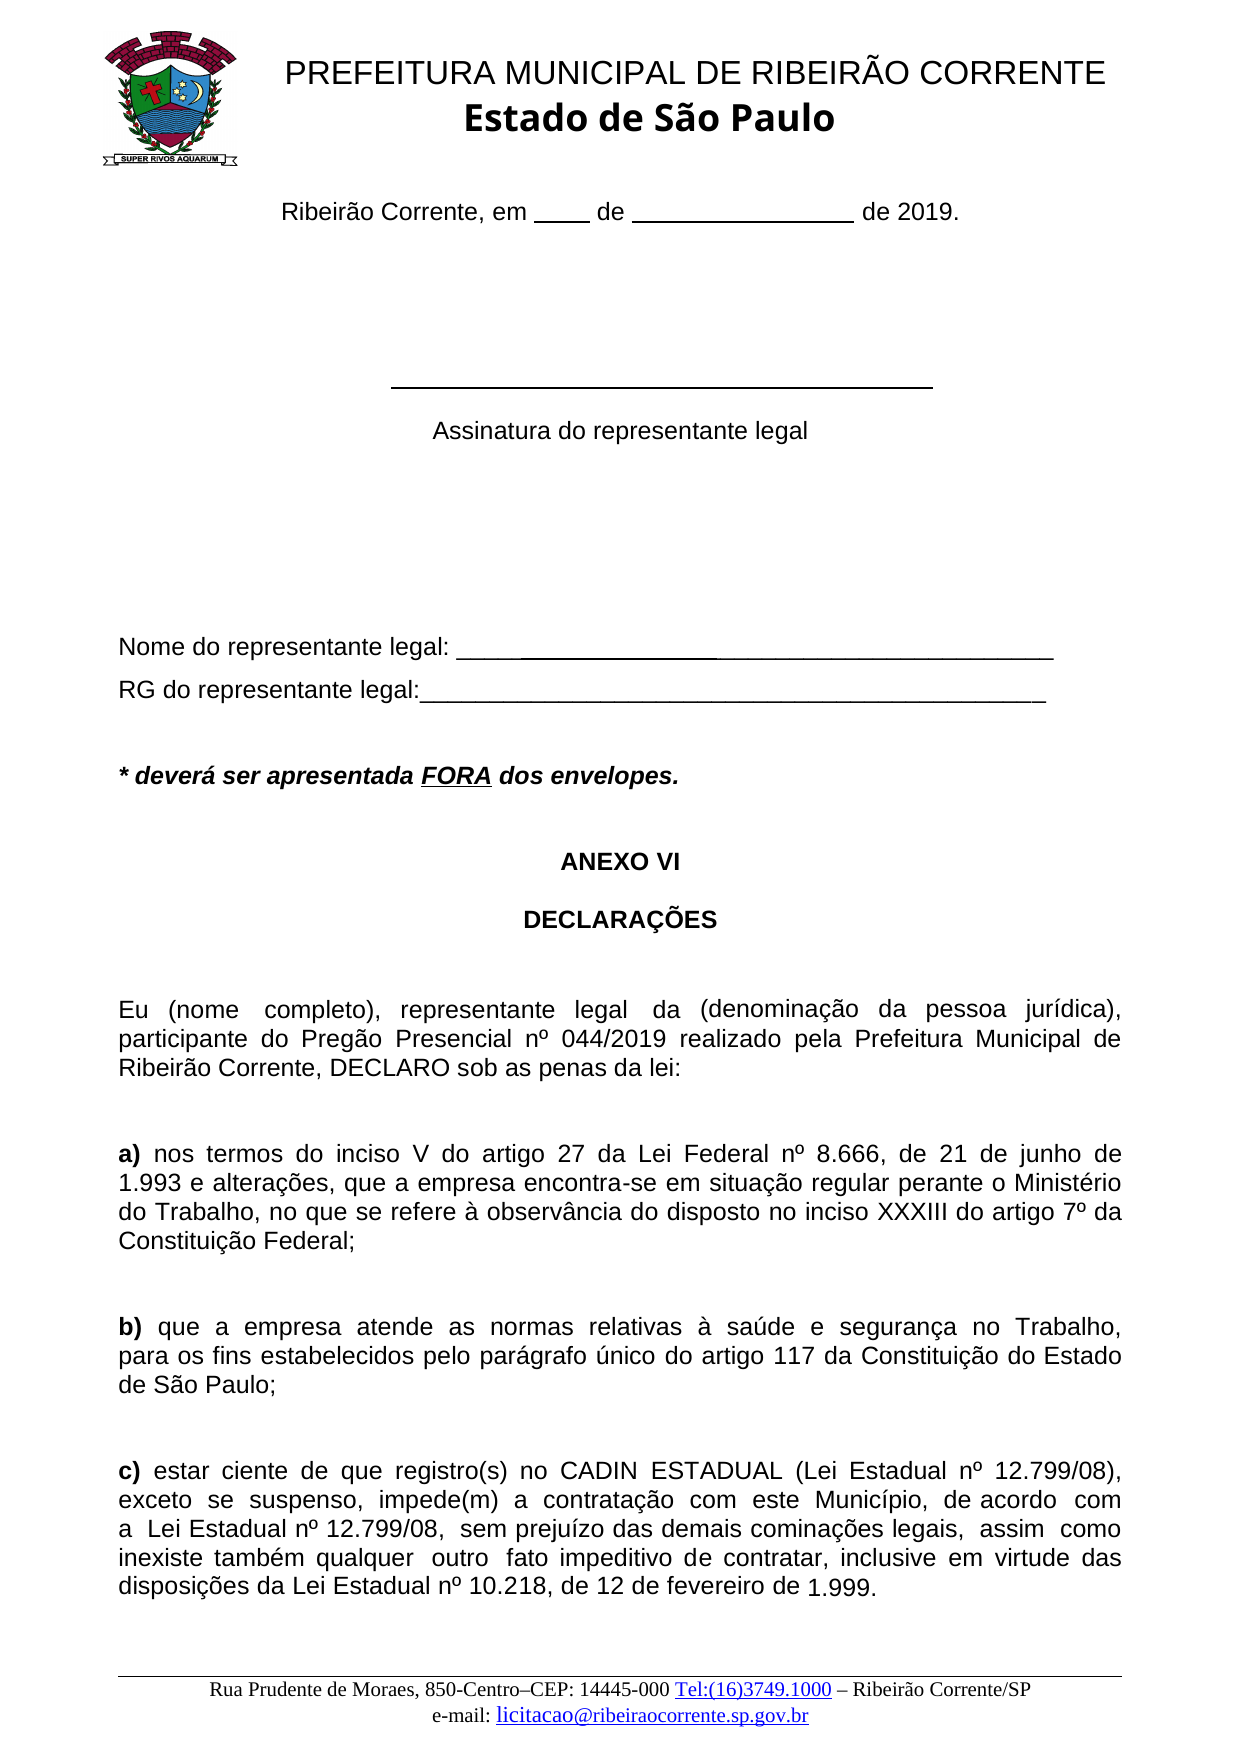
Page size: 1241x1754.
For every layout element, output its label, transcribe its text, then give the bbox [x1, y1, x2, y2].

picture [102, 31, 238, 166]
text * deverá ser apresentada FORA dos envelopes. [118, 761, 1122, 790]
text b) que a empresa atende as normas relativas à saúde e segurança no Trabalho, para os fins estabelecidos pelo parágrafo único do artigo 117 da Constituição do Estado de São Paulo; [118, 1312, 1122, 1398]
text ANEXO VI [118, 847, 1122, 876]
text a) nos termos do inciso V do artigo 27 da Lei Federal nº 8.666, de 21 de junho de 1.993 e alterações, que a empresa encontra-se em situação regular perante o Ministério do Trabalho, no que se refere à observância do disposto no inciso XXXIII do artigo 7º da Constituição Federal; [118, 1139, 1122, 1254]
text Ribeirão Corrente, em de de 2019. [118, 195, 1122, 225]
text Eu (nome completo), representante legal da (denominação da pessoa jurídica), participante do Pregão Presencial nº 044/2019 realizado pela Prefeitura Municipal de Ribeirão Corrente, DECLARO sob as penas da lei: [118, 994, 1122, 1081]
text Assinatura do representante legal [118, 416, 1122, 444]
text DECLARAÇÕES [118, 905, 1122, 933]
text c) estar ciente de que registro(s) no CADIN ESTADUAL (Lei Estadual nº 12.799/08), exceto se suspenso, impede(m) a contratação com este Município, de acordo com a Lei Estadual nº 12.799/08, sem prejuízo das demais cominações legais, assim como inexiste também qualquer outro fato impeditivo de contratar, inclusive em virtude das disposições da Lei Estadual nº 10.218, de 12 de fevereiro de 1.999. [118, 1456, 1122, 1601]
text Nome do representante legal: ___________________________________________ [118, 632, 1122, 660]
text RG do representante legal:_____________________________________________ [118, 675, 1122, 703]
